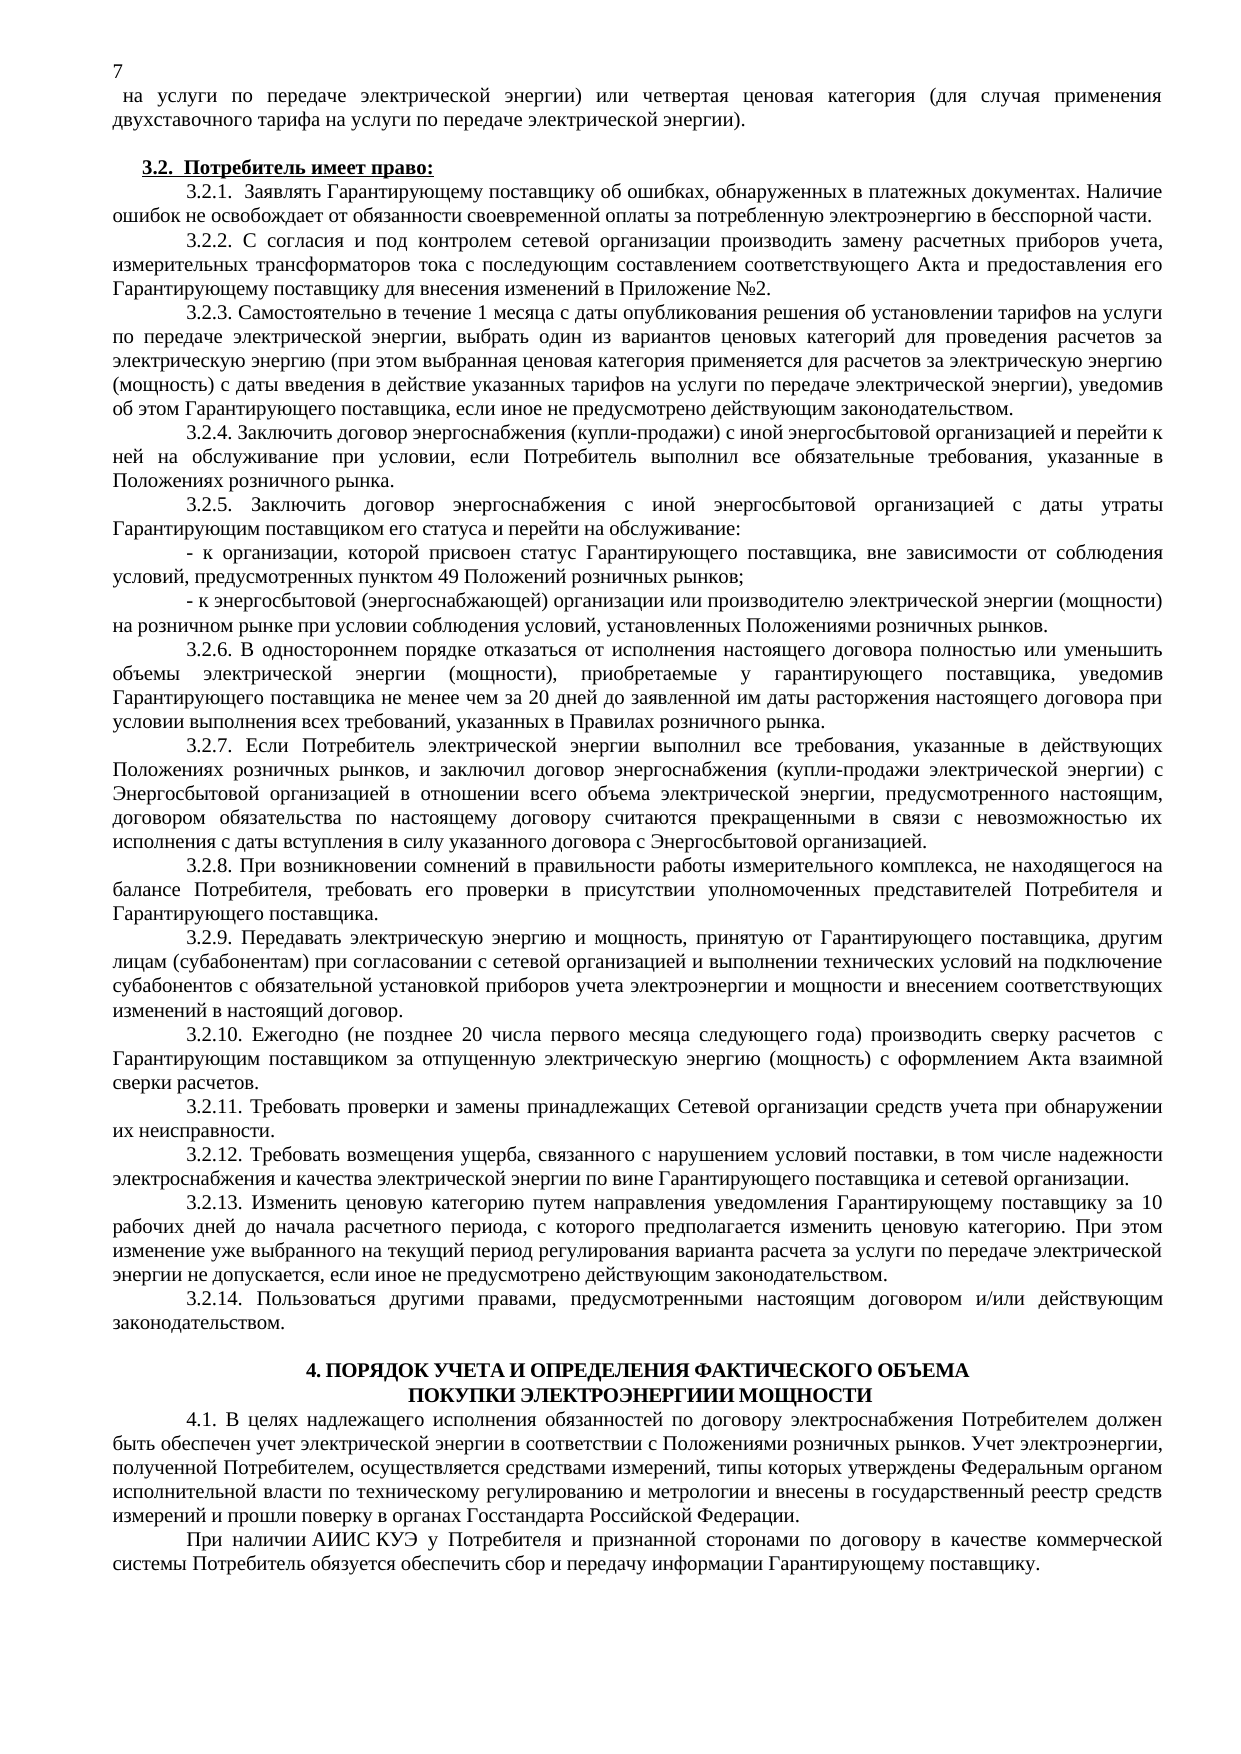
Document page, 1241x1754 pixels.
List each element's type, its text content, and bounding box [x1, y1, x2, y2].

text 3.2.10. Ежегодно (не позднее 20 числа первого месяца следующего года) производить сверку расчетов с Гарантирующим поставщиком за отпущенную электрическую энергию (мощность) с оформлением Акта взаимной сверки расчетов. [112, 1022, 1163, 1094]
text 4. ПОРЯДОК УЧЕТА И ОПРЕДЕЛЕНИЯ ФАКТИЧЕСКОГО ОБЪЕМА [112, 1358, 1163, 1382]
text 3.2.11. Требовать проверки и замены принадлежащих Сетевой организации средств учета при обнаружении их неисправности. [112, 1094, 1163, 1142]
text 3.2.5. Заключить договор энергоснабжения с иной энергосбытовой организацией с даты утраты Гарантирующим поставщиком его статуса и перейти на обслуживание: [112, 492, 1163, 540]
text 3.2.3. Самостоятельно в течение 1 месяца с даты опубликования решения об установлении тарифов на услуги по передаче электрической энергии, выбрать один из вариантов ценовых категорий для проведения расчетов за электрическую энергию (при этом выбранная ценовая категория применяется для расчетов за электрическую энергию (мощность) с даты введения в действие указанных тарифов на услуги по передаче электрической энергии), уведомив об этом Гарантирующего поставщика, если иное не предусмотрено действующим законодательством. [112, 300, 1163, 420]
text 3.2.9. Передавать электрическую энергию и мощность, принятую от Гарантирующего поставщика, другим лицам (субабонентам) при согласовании с сетевой организацией и выполнении технических условий на подключение субабонентов с обязательной установкой приборов учета электроэнергии и мощности и внесением соответствующих изменений в настоящий договор. [112, 925, 1163, 1022]
text 3.2.14. Пользоваться другими правами, предусмотренными настоящим договором и/или действующим законодательством. [112, 1286, 1163, 1334]
text 3.2.8. При возникновении сомнений в правильности работы измерительного комплекса, не находящегося на балансе Потребителя, требовать его проверки в присутствии уполномоченных представителей Потребителя и Гарантирующего поставщика. [112, 853, 1163, 925]
text 3.2.6. В одностороннем порядке отказаться от исполнения настоящего договора полностью или уменьшить объемы электрической энергии (мощности), приобретаемые у гарантирующего поставщика, уведомив Гарантирующего поставщика не менее чем за 20 дней до заявленной им даты расторжения настоящего договора при условии выполнения всех требований, указанных в Правилах розничного рынка. [112, 637, 1163, 733]
text - к энергосбытовой (энергоснабжающей) организации или производителю электрической энергии (мощности) на розничном рынке при условии соблюдения условий, установленных Положениями розничных рынков. [112, 588, 1163, 637]
text 3.2.1. Заявлять Гарантирующему поставщику об ошибках, обнаруженных в платежных документах. Наличие ошибок не освобождает от обязанности своевременной оплаты за потребленную электроэнергию в бесспорной части. [112, 179, 1163, 227]
text 3.2.2. С согласия и под контролем сетевой организации производить замену расчетных приборов учета, измерительных трансформаторов тока с последующим составлением соответствующего Акта и предоставления его Гарантирующему поставщику для внесения изменений в Приложение №2. [112, 227, 1163, 300]
text 3.2.7. Если Потребитель электрической энергии выполнил все требования, указанные в действующих Положениях розничных рынков, и заключил договор энергоснабжения (купли-продажи электрической энергии) с Энергосбытовой организацией в отношении всего объема электрической энергии, предусмотренного настоящим, договором обязательства по настоящему договору считаются прекращенными в связи с невозможностью их исполнения с даты вступления в силу указанного договора с Энергосбытовой организацией. [112, 733, 1163, 853]
text При наличии АИИС КУЭ у Потребителя и признанной сторонами по договору в качестве коммерческой системы Потребитель обязуется обеспечить сбор и передачу информации Гарантирующему поставщику. [112, 1527, 1163, 1575]
text 3.2.13. Изменить ценовую категорию путем направления уведомления Гарантирующему поставщику за 10 рабочих дней до начала расчетного периода, с которого предполагается изменить ценовую категорию. При этом изменение уже выбранного на текущий период регулирования варианта расчета за услуги по передаче электрической энергии не допускается, если иное не предусмотрено действующим законодательством. [112, 1190, 1163, 1286]
text 3.2.12. Требовать возмещения ущерба, связанного с нарушением условий поставки, в том числе надежности электроснабжения и качества электрической энергии по вине Гарантирующего поставщика и сетевой организации. [112, 1142, 1163, 1190]
text ПОКУПКИ ЭЛЕКТРОЭНЕРГИИИ МОЩНОСТИ [112, 1382, 1163, 1407]
text - к организации, которой присвоен статус Гарантирующего поставщика, вне зависимости от соблюдения условий, предусмотренных пунктом 49 Положений розничных рынков; [112, 540, 1163, 588]
text 4.1. В целях надлежащего исполнения обязанностей по договору электроснабжения Потребителем должен быть обеспечен учет электрической энергии в соответствии с Положениями розничных рынков. Учет электроэнергии, полученной Потребителем, осуществляется средствами измерений, типы которых утверждены Федеральным органом исполнительной власти по техническому регулированию и метрологии и внесены в государственный реестр средств измерений и прошли поверку в органах Госстандарта Российской Федерации. [112, 1407, 1163, 1527]
text 3.2. Потребитель имеет право: [112, 155, 1163, 179]
text 3.2.4. Заключить договор энергоснабжения (купли-продажи) с иной энергосбытовой организацией и перейти к ней на обслуживание при условии, если Потребитель выполнил все обязательные требования, указанные в Положениях розничного рынка. [112, 420, 1163, 492]
